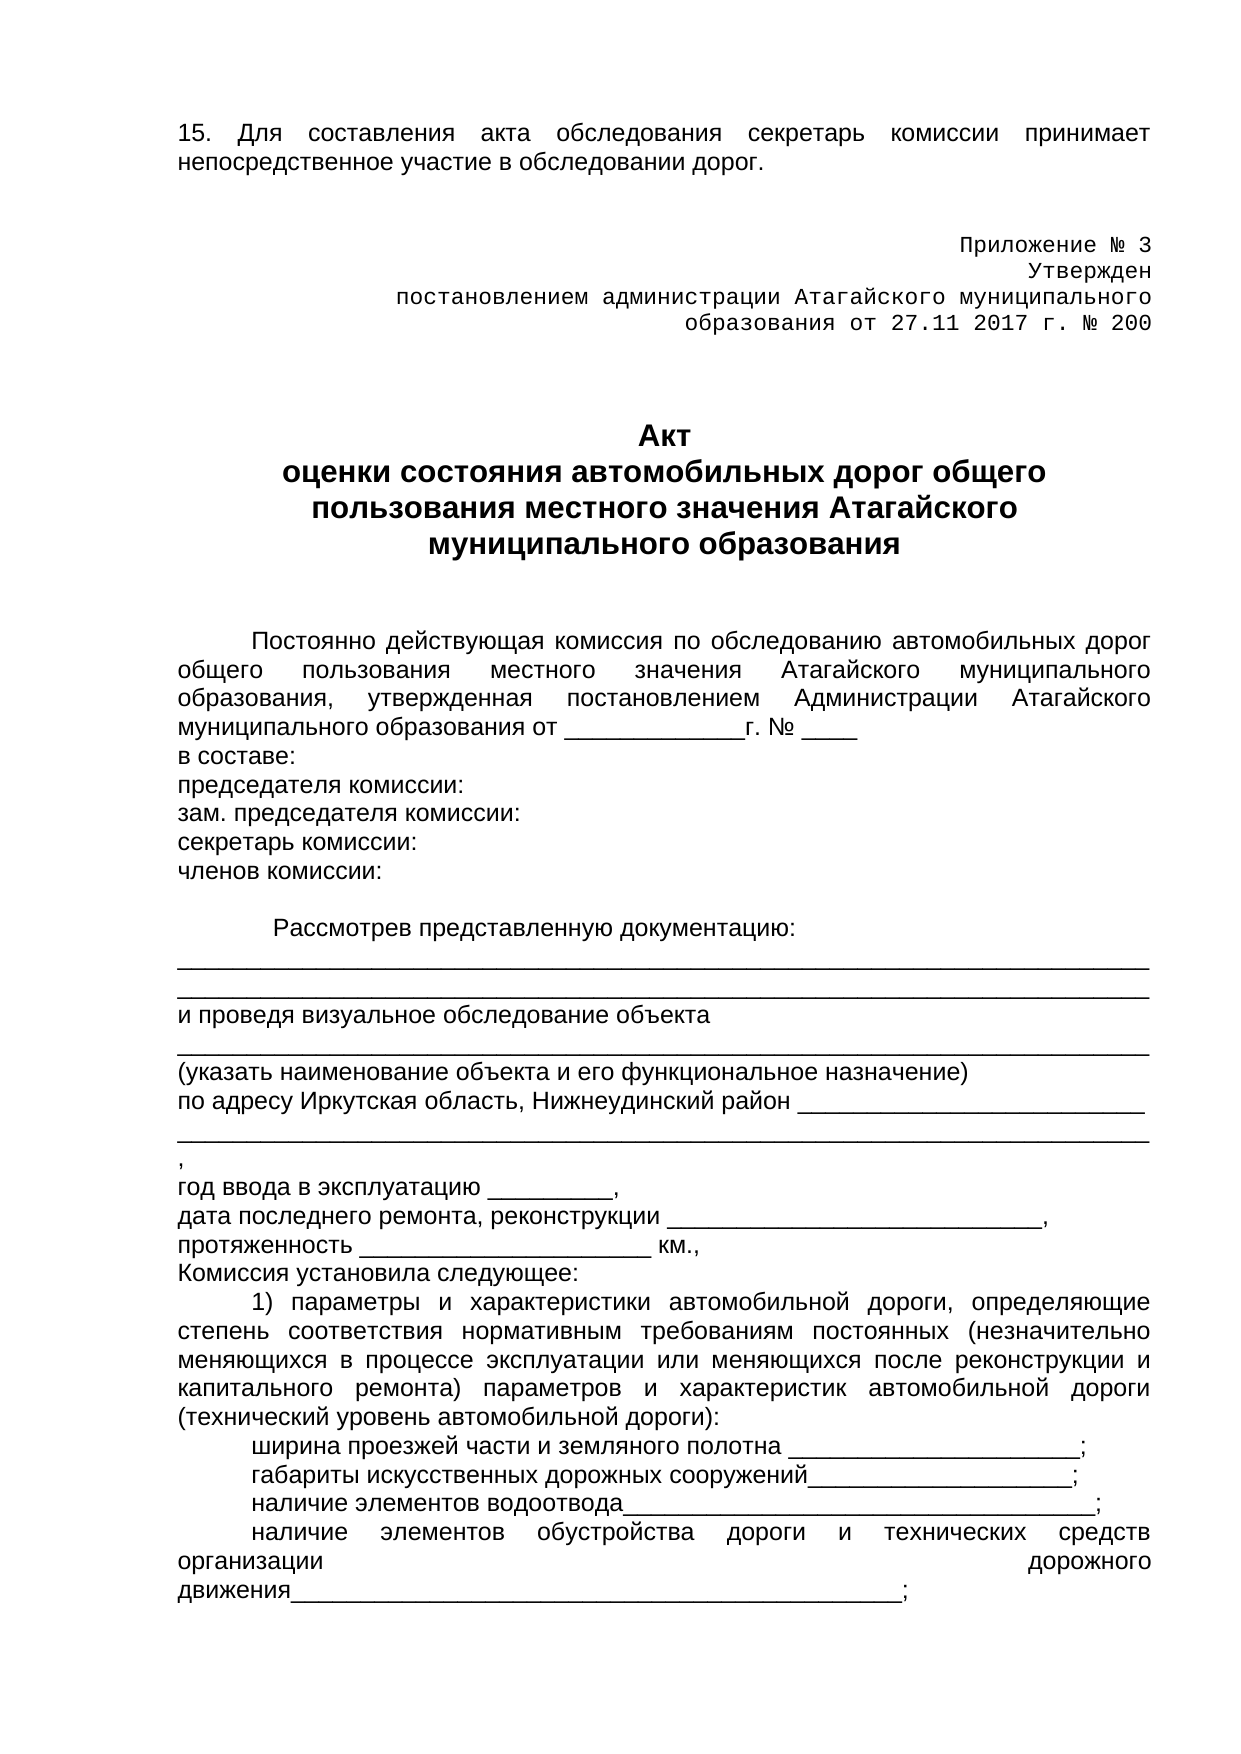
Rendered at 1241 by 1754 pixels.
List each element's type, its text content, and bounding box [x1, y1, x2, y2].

text оценки состояния автомобильных дорог общего пользования местного значения Атагайского муниципального образования [177, 453, 1152, 561]
text образования от 27.11 2017 г. № 200 [177, 311, 1152, 337]
text (указать наименование объекта и его функциональное назначение) [177, 1057, 1152, 1086]
text и проведя визуальное обследование объекта ______________________________________________________________________ [177, 1000, 1152, 1057]
text членов комиссии: [177, 856, 1152, 885]
text Акт [177, 417, 1152, 453]
text ______________________________________________________________________, [177, 1115, 1152, 1172]
text Приложение № 3 [177, 233, 1152, 259]
text постановлением администрации Атагайского муниципального [177, 285, 1152, 311]
text Рассмотрев представленную документацию: ____________________________________________________________________________________________________________________________________________ [177, 913, 1152, 1000]
text габариты искусственных дорожных сооружений___________________; [177, 1460, 1152, 1488]
text Комиссия установила следующее: [177, 1258, 1152, 1287]
text Постоянно действующая комиссия по обследованию автомобильных дорог общего пользования местного значения Атагайского муниципального образования, утвержденная постановлением Администрации Атагайского муниципального образования от _____________г. № ____ [177, 626, 1152, 741]
text зам. председателя комиссии: [177, 798, 1152, 827]
text Утвержден [177, 259, 1152, 285]
text год ввода в эксплуатацию _________, [177, 1172, 1152, 1201]
text 1) параметры и характеристики автомобильной дороги, определяющие степень соответствия нормативным требованиям постоянных (незначительно меняющихся в процессе эксплуатации или меняющихся после реконструкции и капитального ремонта) параметров и характеристик автомобильной дороги (технический уровень автомобильной дороги): [177, 1287, 1152, 1431]
text председателя комиссии: [177, 770, 1152, 798]
text в составе: [177, 741, 1152, 770]
text наличие элементов водоотвода__________________________________; [177, 1488, 1152, 1517]
text наличие элементов обустройства дороги и технических средств организации дорожного движения____________________________________________; [177, 1517, 1152, 1603]
text дата последнего ремонта, реконструкции ___________________________, [177, 1201, 1152, 1230]
text по адресу Иркутская область, Нижнеудинский район _________________________ [177, 1086, 1152, 1115]
text протяженность _____________________ км., [177, 1230, 1152, 1258]
text ширина проезжей части и земляного полотна _____________________; [177, 1431, 1152, 1460]
text секретарь комиссии: [177, 827, 1152, 856]
text 15. Для составления акта обследования секретарь комиссии принимает непосредственное участие в обследовании дорог. [177, 118, 1152, 176]
